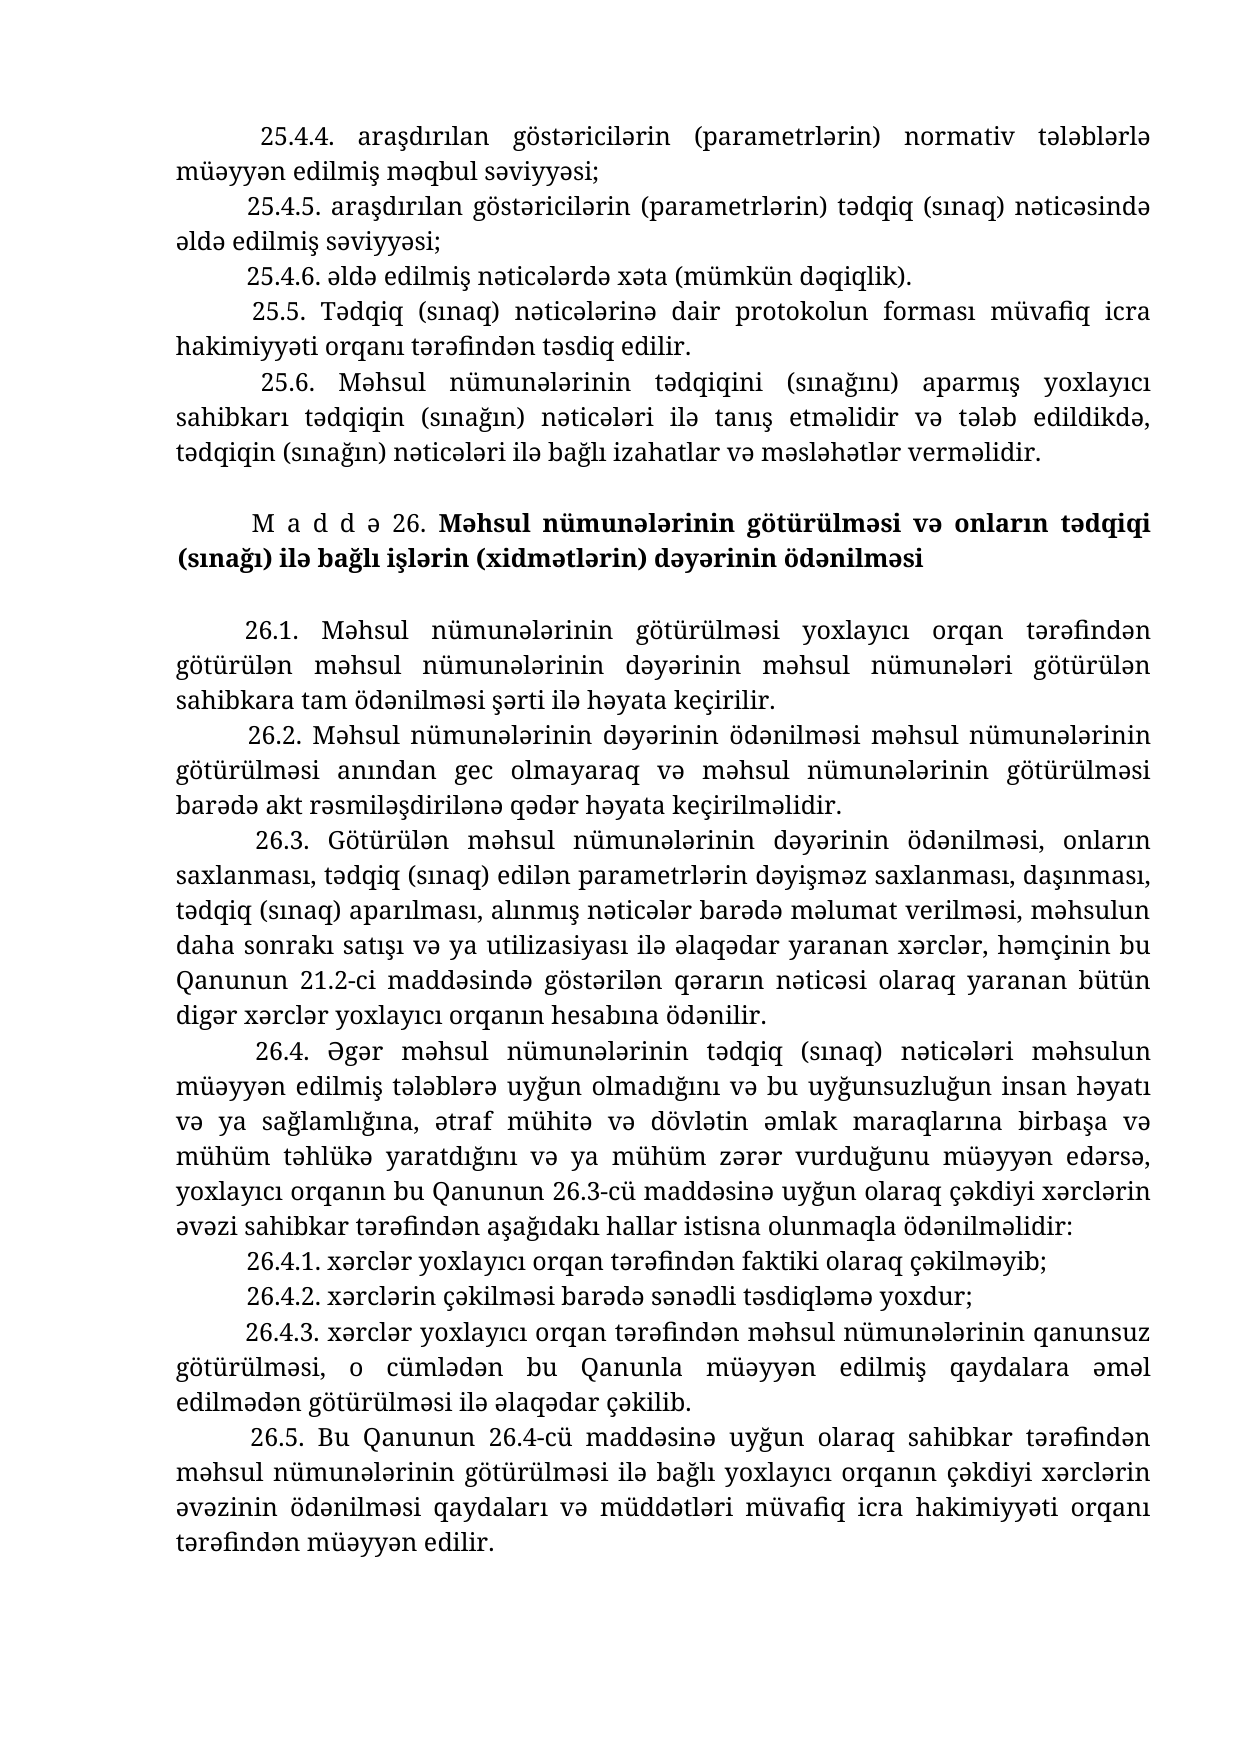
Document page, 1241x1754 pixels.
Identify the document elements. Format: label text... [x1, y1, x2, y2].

text 26.5. Bu Qanunun 26.4-cü maddəsinə uyğun olaraq sahibkar tərəfindən məhsul nümunələrinin götürülməsi ilə bağlı yoxlayıcı orqanın çəkdiyi xərclərin əvəzinin ödənilməsi qaydaları və müddətləri müvafiq icra hakimiyyəti orqanı tərəfindən müəyyən edilir. [176, 1419, 1152, 1558]
text 26.4.2. xərclərin çəkilməsi barədə sənədli təsdiqləmə yoxdur; [240, 1279, 1152, 1313]
text 25.5. Tədqiq (sınaq) nəticələrinə dair protokolun forması müvafiq icra hakimiyyəti orqanı tərəfindən təsdiq edilir. [176, 294, 1152, 363]
text M a d d ə 26. Məhsul nümunələrinin götürülməsi və onların tədqiqi (sınağı) ilə bağlı işlərin (xidmətlərin) dəyərinin ödənilməsi [177, 506, 1152, 575]
text 25.4.6. əldə edilmiş nəticələrdə xəta (mümkün dəqiqlik). [240, 259, 1152, 293]
text 26.3. Götürülən məhsul nümunələrinin dəyərinin ödənilməsi, onların saxlanması, tədqiq (sınaq) edilən parametrlərin dəyişməz saxlanması, daşınması, tədqiq (sınaq) aparılması, alınmış nəticələr barədə məlumat verilməsi, məhsulun daha sonrakı satışı və ya utilizasiyası ilə əlaqədar yaranan xərclər, həmçinin bu Qanunun 21.2-ci maddəsində göstərilən qərarın nəticəsi olaraq yaranan bütün digər xərclər yoxlayıcı orqanın hesabına ödənilir. [176, 823, 1152, 1032]
text 25.4.4. araşdırılan göstəricilərin (parametrlərin) normativ tələblərlə müəyyən edilmiş məqbul səviyyəsi; [176, 118, 1152, 187]
text 26.4.1. xərclər yoxlayıcı orqan tərəfindən faktiki olaraq çəkilməyib; [240, 1243, 1152, 1278]
text 26.4. Əgər məhsul nümunələrinin tədqiq (sınaq) nəticələri məhsulun müəyyən edilmiş tələblərə uyğun olmadığını və bu uyğunsuzluğun insan həyatı və ya sağlamlığına, ətraf mühitə və dövlətin əmlak maraqlarına birbaşa və mühüm təhlükə yaratdığını və ya mühüm zərər vurduğunu müəyyən edərsə, yoxlayıcı orqanın bu Qanunun 26.3-cü maddəsinə uyğun olaraq çəkdiyi xərclərin əvəzi sahibkar tərəfindən aşağıdakı hallar istisna olunmaqla ödənilməlidir: [176, 1033, 1152, 1242]
text 25.4.5. araşdırılan göstəricilərin (parametrlərin) tədqiq (sınaq) nəticəsində əldə edilmiş səviyyəsi; [176, 188, 1152, 257]
text 26.4.3. xərclər yoxlayıcı orqan tərəfindən məhsul nümunələrinin qanunsuz götürülməsi, o cümlədən bu Qanunla müəyyən edilmiş qaydalara əməl edilmədən götürülməsi ilə əlaqədar çəkilib. [176, 1314, 1152, 1418]
text 26.1. Məhsul nümunələrinin götürülməsi yoxlayıcı orqan tərəfindən götürülən məhsul nümunələrinin dəyərinin məhsul nümunələri götürülən sahibkara tam ödənilməsi şərti ilə həyata keçirilir. [176, 612, 1152, 716]
text 25.6. Məhsul nümunələrinin tədqiqini (sınağını) aparmış yoxlayıcı sahibkarı tədqiqin (sınağın) nəticələri ilə tanış etməlidir və tələb edildikdə, tədqiqin (sınağın) nəticələri ilə bağlı izahatlar və məsləhətlər verməlidir. [176, 364, 1152, 468]
text 26.2. Məhsul nümunələrinin dəyərinin ödənilməsi məhsul nümunələrinin götürülməsi anından gec olmayaraq və məhsul nümunələrinin götürülməsi barədə akt rəsmiləşdirilənə qədər həyata keçirilməlidir. [176, 718, 1152, 822]
